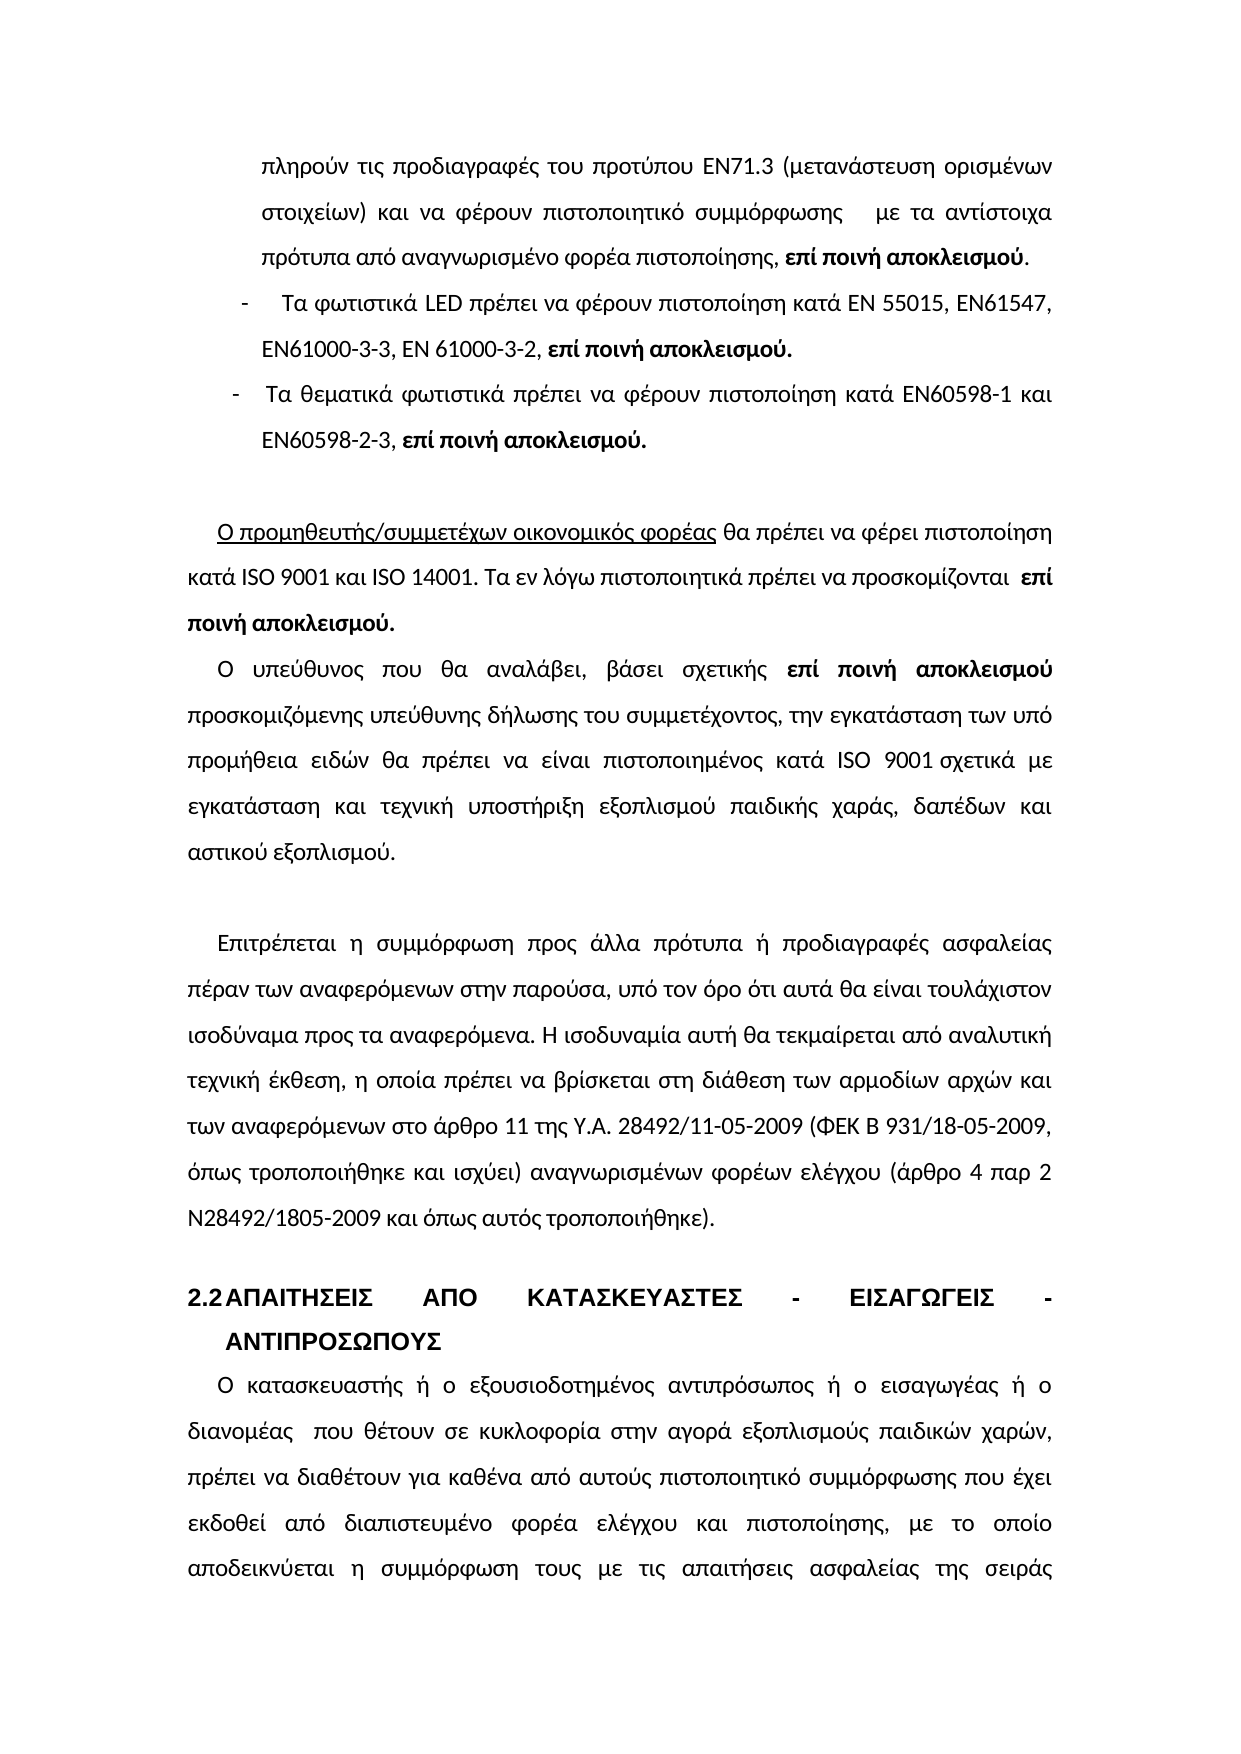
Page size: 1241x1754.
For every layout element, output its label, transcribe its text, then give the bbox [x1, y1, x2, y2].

list ΑΠΑΙΤΗΣΕΙΣ ΑΠΟ ΚΑΤΑΣΚΕΥΑΣΤΕΣ - ΕΙΣΑΓΩΓΕΙΣ - ΑΝΤΙΠΡΟΣΩΠΟΥΣ [187, 1283, 1053, 1355]
text - Τα θεματικά φωτιστικά πρέπει να φέρουν πιστοποίηση κατά ΕΝ60598-1 και ΕΝ60598-2-3, επί ποινή αποκλεισμού. [232, 379, 1053, 455]
text Επιτρέπεται η συμμόρφωση προς άλλα πρότυπα ή προδιαγραφές ασφαλείας πέραν των αναφερόμενων στην παρούσα, υπό τον όρο ότι αυτά θα είναι τουλάχιστον ισοδύναμα προς τα αναφερόμενα. Η ισοδυναμία αυτή θα τεκμαίρεται από αναλυτική τεχνική έκθεση, η οποία πρέπει να βρίσκεται στη διάθεση των αρμοδίων αρχών και των αναφερόμενων στο άρθρο 11 της Y.A. 28492/11-05-2009 (ΦΕΚ Β 931/18-05-2009, όπως τροποποιήθηκε και ισχύει) αναγνωρισμένων φορέων ελέγχου (άρθρο 4 παρ 2 Ν28492/1805-2009 και όπως αυτός τροποποιήθηκε). [187, 927, 1053, 1232]
text Ο προμηθευτής/συμμετέχων οικονομικός φορέας θα πρέπει να φέρει πιστοποίηση κατά ISO 9001 και ISO 14001. Τα εν λόγω πιστοποιητικά πρέπει να προσκομίζονται επί ποινή αποκλεισμού. [187, 516, 1053, 638]
text - Τα φωτιστικά LED πρέπει να φέρουν πιστοποίηση κατά ΕΝ 55015, ΕΝ61547, ΕΝ61000-3-3, ΕΝ 61000-3-2, επί ποινή αποκλεισμού. [187, 287, 1053, 363]
text Ο υπεύθυνος που θα αναλάβει, βάσει σχετικής επί ποινή αποκλεισμού προσκομιζόμενης υπεύθυνης δήλωσης του συμμετέχοντος, την εγκατάσταση των υπό προμήθεια ειδών θα πρέπει να είναι πιστοποιημένος κατά ISO 9001 σχετικά με εγκατάσταση και τεχνική υποστήριξη εξοπλισμού παιδικής χαράς, δαπέδων και αστικού εξοπλισμού. [187, 653, 1053, 866]
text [187, 1370, 1053, 1583]
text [187, 150, 1053, 272]
